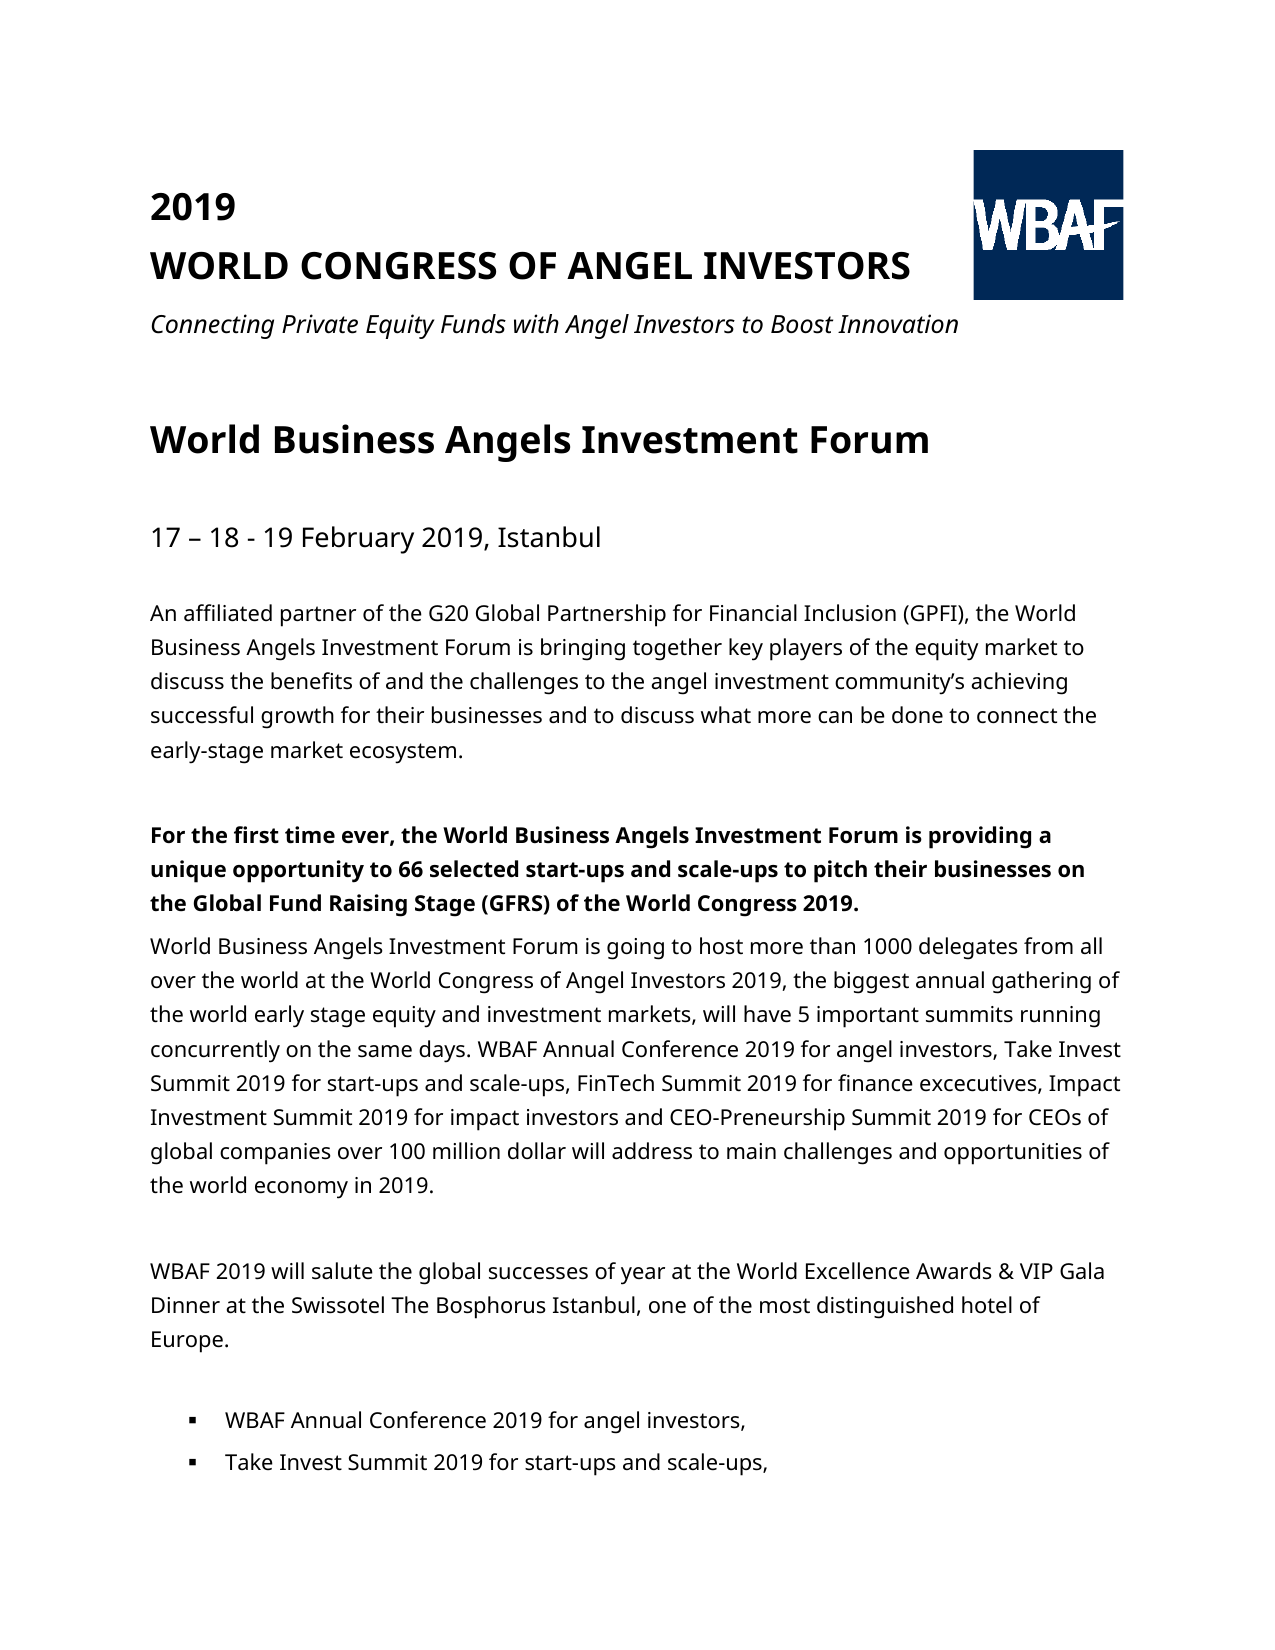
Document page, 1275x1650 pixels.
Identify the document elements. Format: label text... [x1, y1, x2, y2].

text An affiliated partner of the G20 Global Partnership for Financial Inclusion (GPFI), the World Business Angels Investment Forum is bringing together key players of the equity market to discuss the benefits of and the challenges to the angel investment community’s achieving successful growth for their businesses and to discuss what more can be done to connect the early-stage market ecosystem. [150, 598, 1125, 764]
text For the first time ever, the World Business Angels Investment Forum is providing a unique opportunity to 66 selected start-ups and scale-ups to pitch their businesses on the Global Fund Raising Stage (GFRS) of the World Congress 2019. [150, 820, 1125, 918]
picture [973, 150, 1124, 300]
text World Business Angels Investment Forum [150, 413, 1125, 464]
text 2019 [150, 180, 973, 231]
list WBAF Annual Conference 2019 for angel investors, [187, 1404, 1125, 1434]
text WBAF 2019 will salute the global successes of year at the World Excellence Awards & VIP Gala Dinner at the Swissotel The Bosphorus Istanbul, one of the most distinguished hotel of Europe. [150, 1256, 1125, 1354]
text 17 – 18 - 19 February 2019, Istanbul [150, 518, 1125, 555]
text WORLD CONGRESS OF ANGEL INVESTORS [150, 239, 973, 290]
list Take Invest Summit 2019 for start-ups and scale-ups, [187, 1447, 1125, 1477]
text World Business Angels Investment Forum is going to host more than 1000 delegates from all over the world at the World Congress of Angel Investors 2019, the biggest annual gathering of the world early stage equity and investment markets, will have 5 important summits running concurrently on the same days. WBAF Annual Conference 2019 for angel investors, Take Invest Summit 2019 for start-ups and scale-ups, FinTech Summit 2019 for finance excecutives, Impact Investment Summit 2019 for impact investors and CEO-Preneurship Summit 2019 for CEOs of global companies over 100 million dollar will address to main challenges and opportunities of the world economy in 2019. [150, 931, 1125, 1200]
text Connecting Private Equity Funds with Angel Investors to Boost Innovation [150, 306, 1125, 340]
